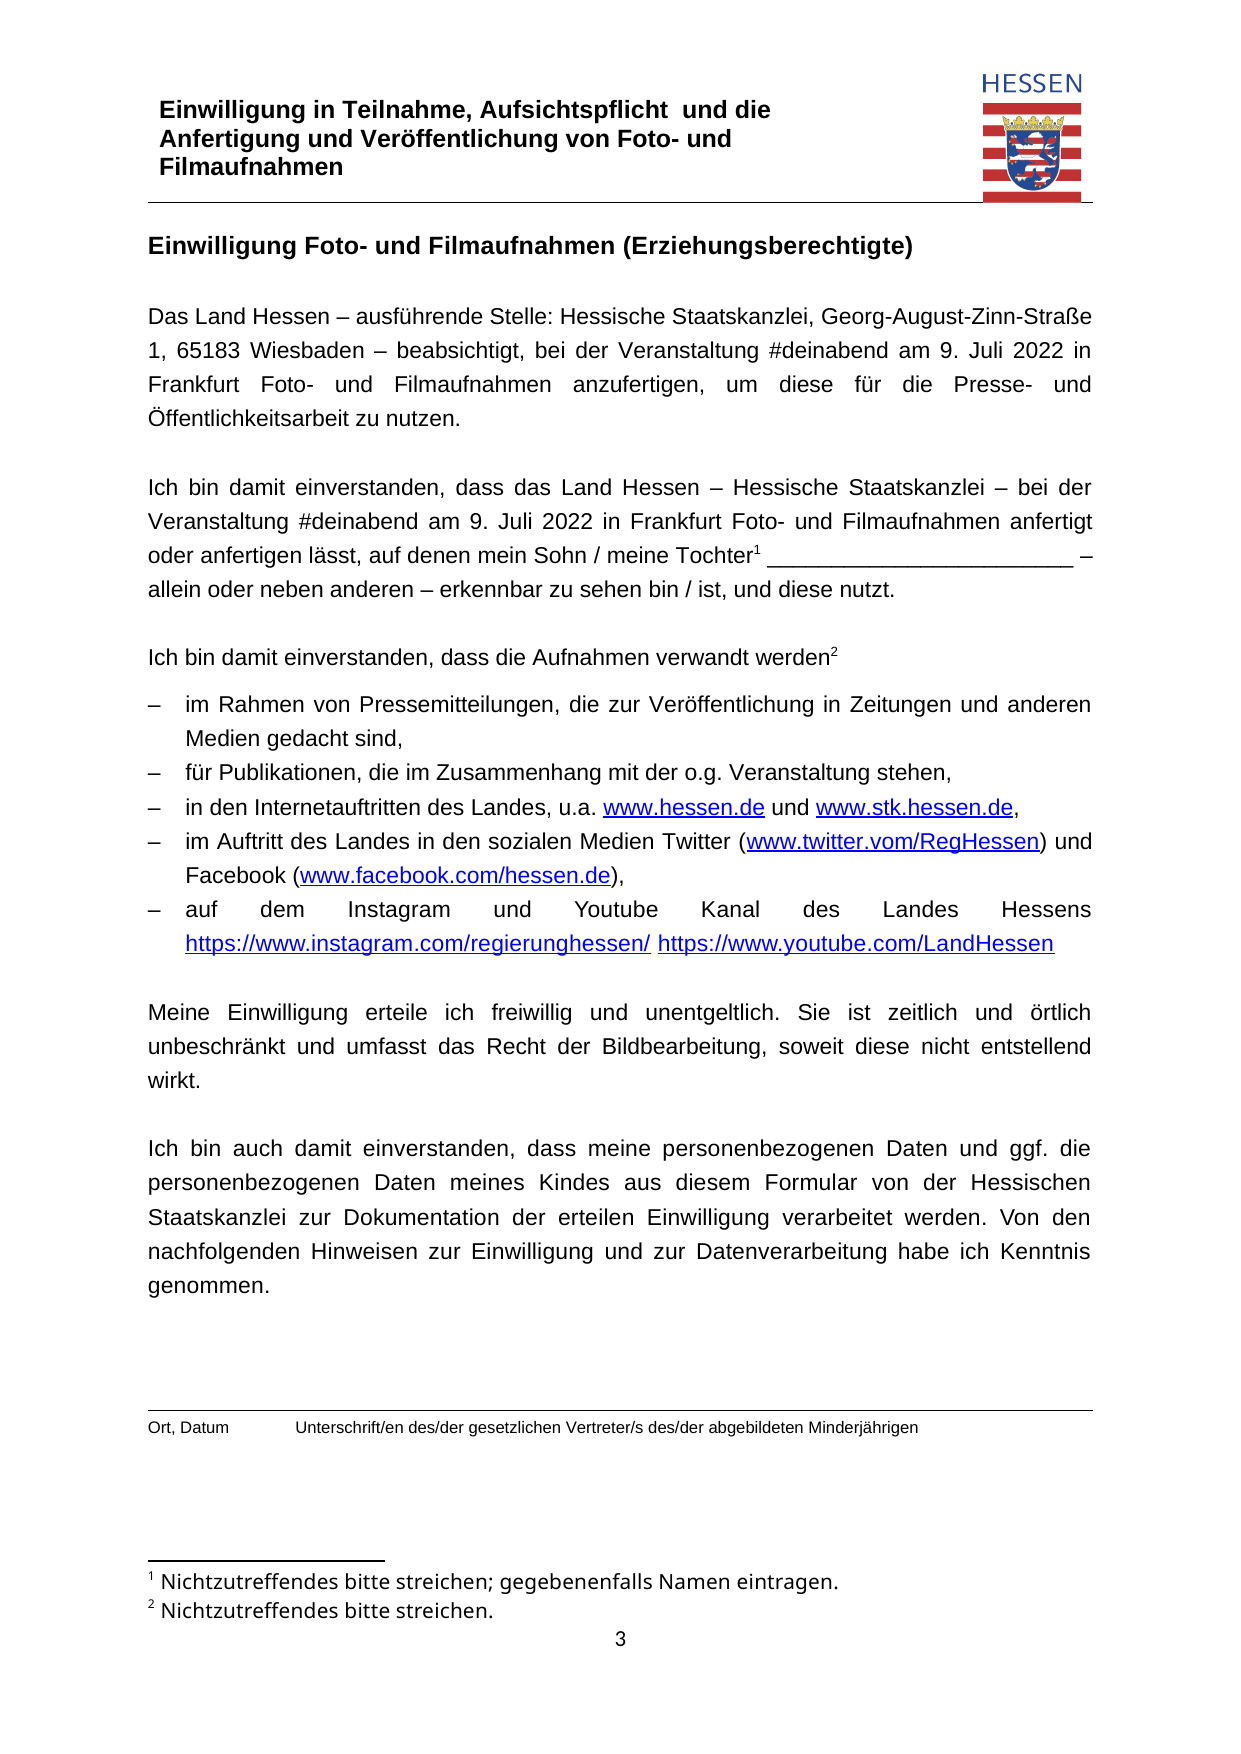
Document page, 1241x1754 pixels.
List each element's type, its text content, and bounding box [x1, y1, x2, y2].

list für Publikationen, die im Zusammenhang mit der o.g. Veranstaltung stehen, [148, 759, 1093, 786]
text Ich bin damit einverstanden, dass die Aufnahmen verwandt werden [148, 644, 1093, 671]
text Meine Einwilligung erteile ich freiwillig und unentgeltlich. Sie ist zeitlich und örtlich unbeschränkt und umfasst das Recht der Bildbearbeitung, soweit diese nicht entstellend wirkt. [148, 998, 1093, 1093]
list im Auftritt des Landes in den sozialen Medien Twitter (www.twitter.vom/RegHessen) und Facebook (www.facebook.com/hessen.de), [148, 828, 1093, 888]
text Ort, Datum Unterschrift/en des/der gesetzlichen Vertreter/s des/der abgebildeten Minderjährigen [148, 1411, 1093, 1438]
picture [983, 73, 1082, 203]
text Einwilligung Foto- und Filmaufnahmen (Erziehungsberechtigte) [148, 231, 1093, 260]
list auf dem Instagram und Youtube Kanal des Landes Hessens https://www.instagram.com/regierunghessen/ https://www.youtube.com/LandHessen [148, 896, 1093, 957]
text Das Land Hessen – ausführende Stelle: Hessische Staatskanzlei, Georg-August-Zinn-Straße 1, 65183 Wiesbaden – beabsichtigt, bei der Veranstaltung #deinabend am 9. Juli 2022 in Frankfurt Foto- und Filmaufnahmen anzufertigen, um diese für die Presse- und Öffentlichkeitsarbeit zu nutzen. [148, 303, 1093, 432]
list im Rahmen von Pressemitteilungen, die zur Veröffentlichung in Zeitungen und anderen Medien gedacht sind, [148, 691, 1093, 752]
text Ich bin damit einverstanden, dass das Land Hessen – Hessische Staatskanzlei – bei der Veranstaltung #deinabend am 9. Juli 2022 in Frankfurt Foto- und Filmaufnahmen anfertigt oder anfertigen lässt, auf denen mein Sohn / meine Tochter ________________________ – allein oder neben anderen – erkennbar zu sehen bin / ist, und diese nutzt. [148, 473, 1093, 602]
text Ich bin auch damit einverstanden, dass meine personenbezogenen Daten und ggf. die personenbezogenen Daten meines Kindes aus diesem Formular von der Hessischen Staatskanzlei zur Dokumentation der erteilen Einwilligung verarbeitet werden. Von den nachfolgenden Hinweisen zur Einwilligung und zur Datenverarbeitung habe ich Kenntnis genommen. [148, 1135, 1093, 1298]
list in den Internetauftritten des Landes, u.a. www.hessen.de und www.stk.hessen.de, [148, 793, 1093, 820]
